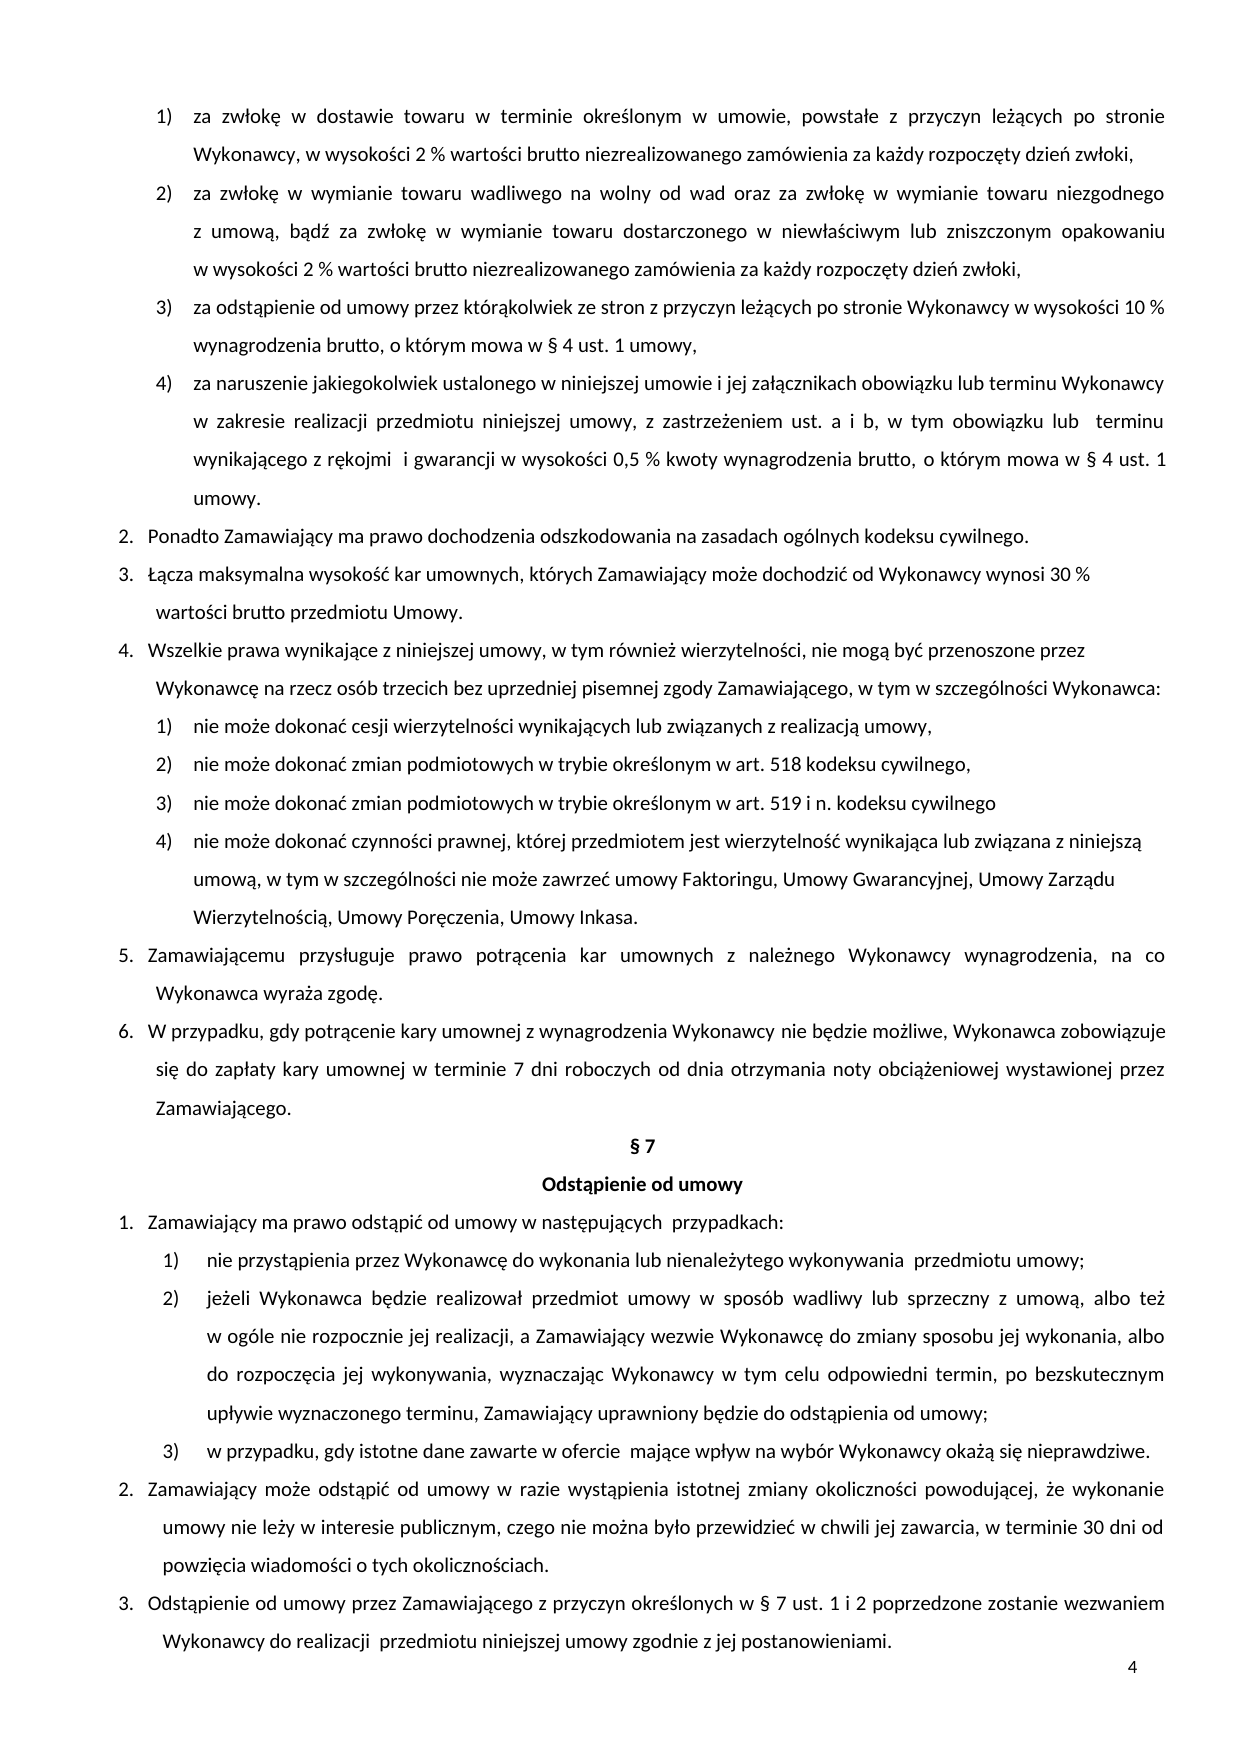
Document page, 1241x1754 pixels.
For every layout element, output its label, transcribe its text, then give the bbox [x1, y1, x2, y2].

list Zamawiający może odstąpić od umowy w razie wystąpienia istotnej zmiany okoliczności powodującej, że wykonanie umowy nie leży w interesie publicznym, czego nie można było przewidzieć w chwili jej zawarcia, w terminie 30 dni od powzięcia wiadomości o tych okolicznościach. [118, 1476, 1167, 1578]
list Ponadto Zamawiający ma prawo dochodzenia odszkodowania na zasadach ogólnych kodeksu cywilnego. [118, 523, 1167, 548]
list Odstąpienie od umowy przez Zamawiającego z przyczyn określonych w § 7 ust. 1 i 2 poprzedzone zostanie wezwaniem Wykonawcy do realizacji przedmiotu niniejszej umowy zgodnie z jej postanowieniami. [118, 1590, 1167, 1654]
subtitle Odstąpienie od umowy [118, 1171, 1167, 1196]
list Wszelkie prawa wynikające z niniejszej umowy, w tym również wierzytelności, nie mogą być przenoszone przez Wykonawcę na rzecz osób trzecich bez uprzedniej pisemnej zgody Zamawiającego, w tym w szczególności Wykonawca: [118, 637, 1167, 701]
list za naruszenie jakiegokolwiek ustalonego w niniejszej umowie i jej załącznikach obowiązku lub terminu Wykonawcy w zakresie realizacji przedmiotu niniejszej umowy, z zastrzeżeniem ust. a i b, w tym obowiązku lub terminu wynikającego z rękojmi i gwarancji w wysokości 0,5 % kwoty wynagrodzenia brutto, o którym mowa w § 4 ust. 1 umowy. [156, 370, 1167, 510]
list W przypadku, gdy potrącenie kary umownej z wynagrodzenia Wykonawcy nie będzie możliwe, Wykonawca zobowiązuje się do zapłaty kary umownej w terminie 7 dni roboczych od dnia otrzymania noty obciążeniowej wystawionej przez Zamawiającego. [118, 1018, 1167, 1120]
list za odstąpienie od umowy przez którąkolwiek ze stron z przyczyn leżących po stronie Wykonawcy w wysokości 10 % wynagrodzenia brutto, o którym mowa w § 4 ust. 1 umowy, [156, 294, 1167, 358]
list Łącza maksymalna wysokość kar umownych, których Zamawiający może dochodzić od Wykonawcy wynosi 30 % wartości brutto przedmiotu Umowy. [118, 561, 1167, 624]
list Zamawiający ma prawo odstąpić od umowy w następujących przypadkach: [118, 1209, 1167, 1234]
subtitle § 7 [118, 1133, 1167, 1158]
list jeżeli Wykonawca będzie realizował przedmiot umowy w sposób wadliwy lub sprzeczny z umową, albo też w ogóle nie rozpocznie jej realizacji, a Zamawiający wezwie Wykonawcę do zmiany sposobu jej wykonania, albo do rozpoczęcia jej wykonywania, wyznaczając Wykonawcy w tym celu odpowiedni termin, po bezskutecznym upływie wyznaczonego terminu, Zamawiający uprawniony będzie do odstąpienia od umowy; [162, 1285, 1167, 1425]
list w przypadku, gdy istotne dane zawarte w ofercie mające wpływ na wybór Wykonawcy okażą się nieprawdziwe. [162, 1438, 1167, 1463]
list nie może dokonać czynności prawnej, której przedmiotem jest wierzytelność wynikająca lub związana z niniejszą umową, w tym w szczególności nie może zawrzeć umowy Faktoringu, Umowy Gwarancyjnej, Umowy Zarządu Wierzytelnością, Umowy Poręczenia, Umowy Inkasa. [156, 828, 1167, 929]
list nie może dokonać zmian podmiotowych w trybie określonym w art. 519 i n. kodeksu cywilnego [156, 790, 1167, 815]
list Zamawiającemu przysługuje prawo potrącenia kar umownych z należnego Wykonawcy wynagrodzenia, na co Wykonawca wyraża zgodę. [118, 942, 1167, 1006]
list za zwłokę w wymianie towaru wadliwego na wolny od wad oraz za zwłokę w wymianie towaru niezgodnego z umową, bądź za zwłokę w wymianie towaru dostarczonego w niewłaściwym lub zniszczonym opakowaniu w wysokości 2 % wartości brutto niezrealizowanego zamówienia za każdy rozpoczęty dzień zwłoki, [156, 180, 1167, 281]
list nie może dokonać cesji wierzytelności wynikających lub związanych z realizacją umowy, [156, 713, 1167, 739]
list nie przystąpienia przez Wykonawcę do wykonania lub nienależytego wykonywania przedmiotu umowy; [162, 1247, 1167, 1273]
list za zwłokę w dostawie towaru w terminie określonym w umowie, powstałe z przyczyn leżących po stronie Wykonawcy, w wysokości 2 % wartości brutto niezrealizowanego zamówienia za każdy rozpoczęty dzień zwłoki, [156, 103, 1167, 167]
list nie może dokonać zmian podmiotowych w trybie określonym w art. 518 kodeksu cywilnego, [156, 752, 1167, 777]
